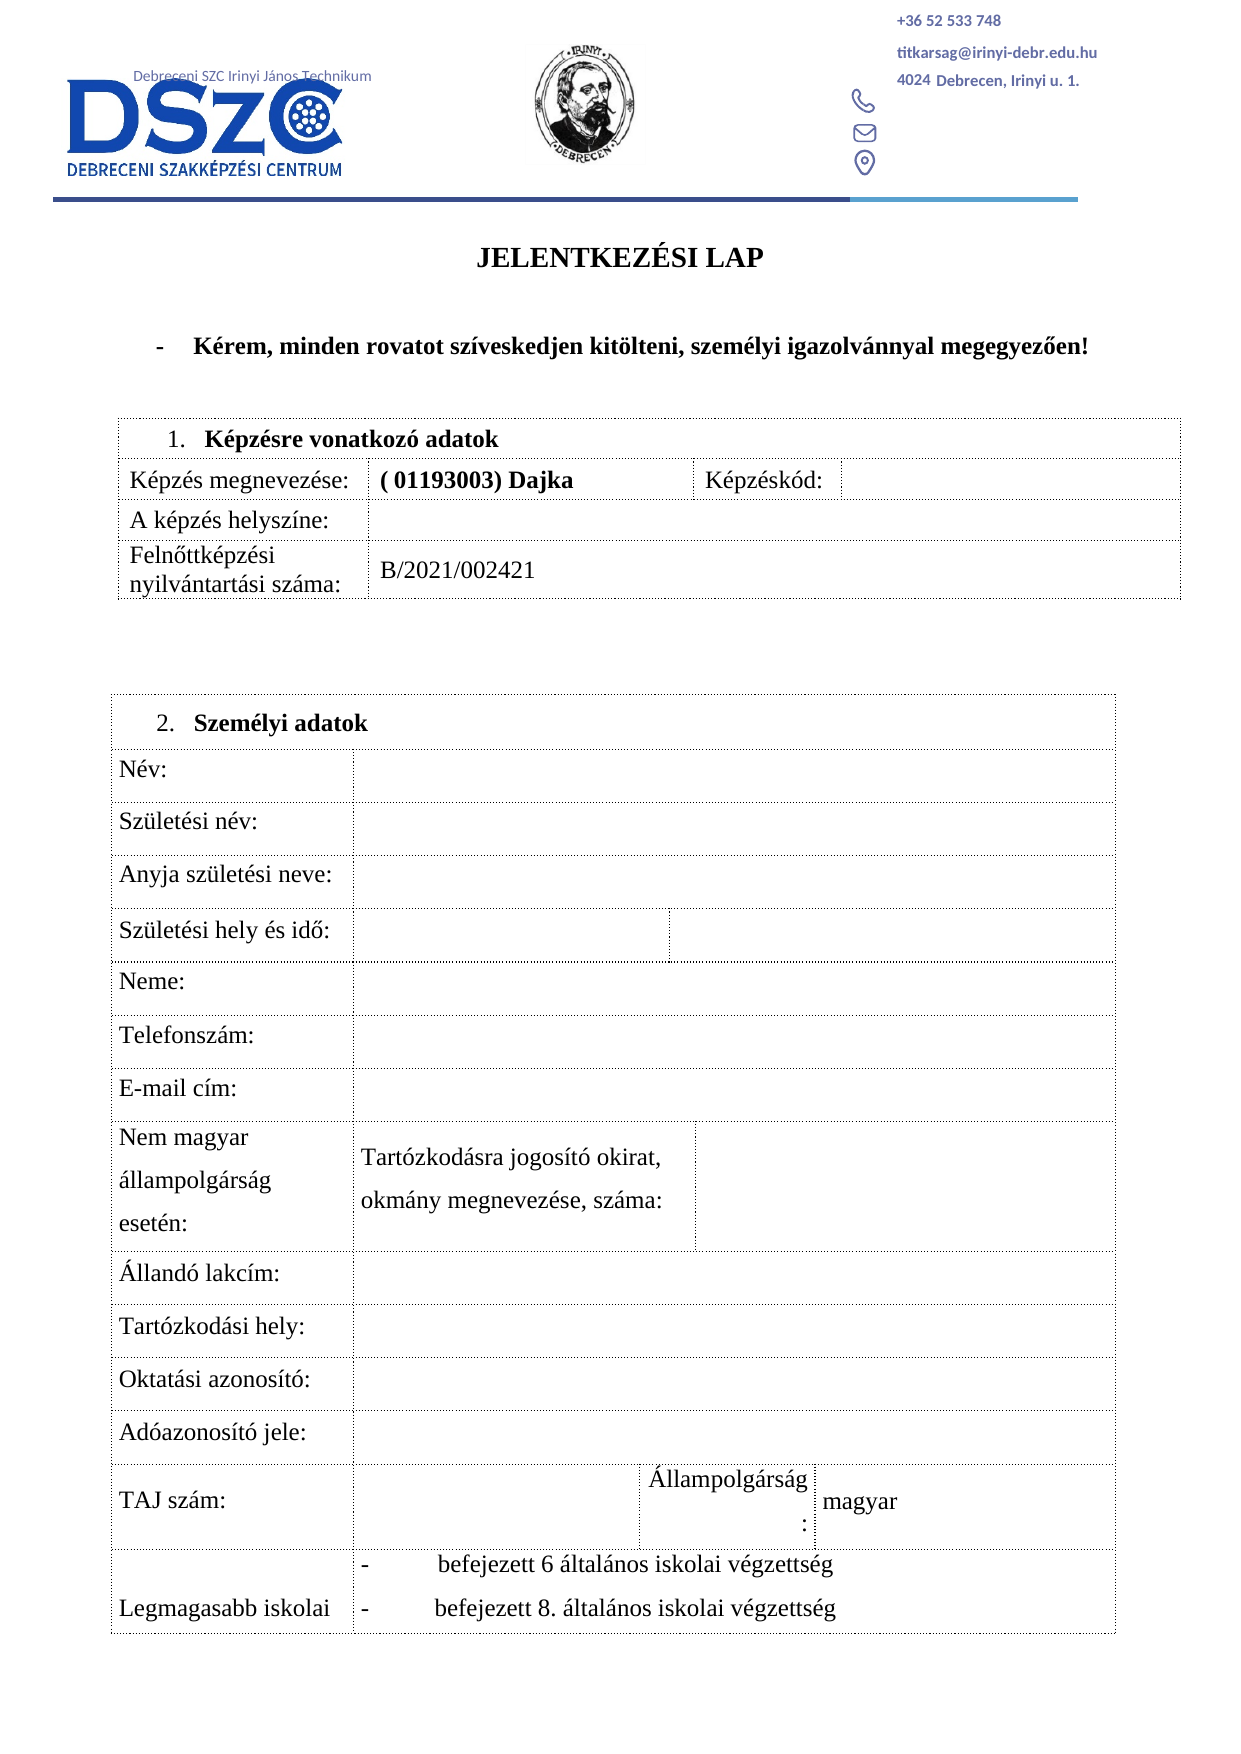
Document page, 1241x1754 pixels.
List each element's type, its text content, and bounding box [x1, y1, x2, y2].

table_cell Oktatási azonosító: [111, 1357, 353, 1410]
table_cell [353, 1068, 1115, 1121]
table_cell Név: [111, 749, 353, 802]
picture [61, 78, 346, 176]
table_cell Nem magyar állampolgárság esetén: [111, 1121, 353, 1251]
table_cell Állandó lakcím: [111, 1251, 353, 1304]
table_cell ( 01193003) Dajka [369, 458, 693, 499]
table_cell Állampolgárság: [640, 1464, 815, 1548]
table_cell Tartózkodási hely: [111, 1304, 353, 1357]
table_cell A képzés helyszíne: [118, 499, 369, 539]
table_cell TAJ szám: [111, 1464, 353, 1548]
text JELENTKEZÉSI LAP [118, 240, 1122, 274]
table_cell [669, 908, 1115, 961]
table_cell [353, 961, 1115, 1014]
table_cell Felnőttképzési nyilvántartási száma: [118, 540, 369, 598]
table_cell Adóazonosító jele: [111, 1410, 353, 1463]
table_cell Neme: [111, 961, 353, 1014]
table_cell Születési név: [111, 802, 353, 855]
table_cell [353, 1549, 1115, 1633]
picture [518, 38, 652, 171]
table_cell [369, 499, 1181, 539]
table_cell [353, 1251, 1115, 1304]
table_cell Telefonszám: [111, 1015, 353, 1068]
table_header Képzésre vonatkozó adatok [118, 418, 1181, 458]
table_cell Születési hely és idő: [111, 908, 353, 961]
table_cell Tartózkodásra jogosító okirat, okmány megnevezése, száma: [353, 1121, 696, 1251]
table_cell Anyja születési neve: [111, 855, 353, 908]
table_cell [353, 1464, 640, 1548]
table_cell magyar [815, 1464, 1115, 1548]
table_cell [353, 749, 1115, 802]
table_cell [353, 1015, 1115, 1068]
table_cell Képzéskód: [694, 458, 841, 499]
table_cell [353, 1304, 1115, 1357]
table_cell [111, 1549, 353, 1633]
table_cell [353, 1410, 1115, 1463]
table_cell Képzés megnevezése: [118, 458, 369, 499]
table_cell [841, 458, 1181, 499]
table_cell [353, 1357, 1115, 1410]
table_header Személyi adatok [111, 694, 1115, 749]
table_cell [696, 1121, 1115, 1251]
table_cell E-mail cím: [111, 1068, 353, 1121]
table_cell [353, 802, 1115, 855]
table_cell [353, 908, 669, 961]
table_cell [353, 855, 1115, 908]
list Kérem, minden rovatot szíveskedjen kitölteni, személyi igazolvánnyal megegyezően! [156, 331, 1122, 360]
table_cell B/2021/002421 [369, 540, 1181, 598]
